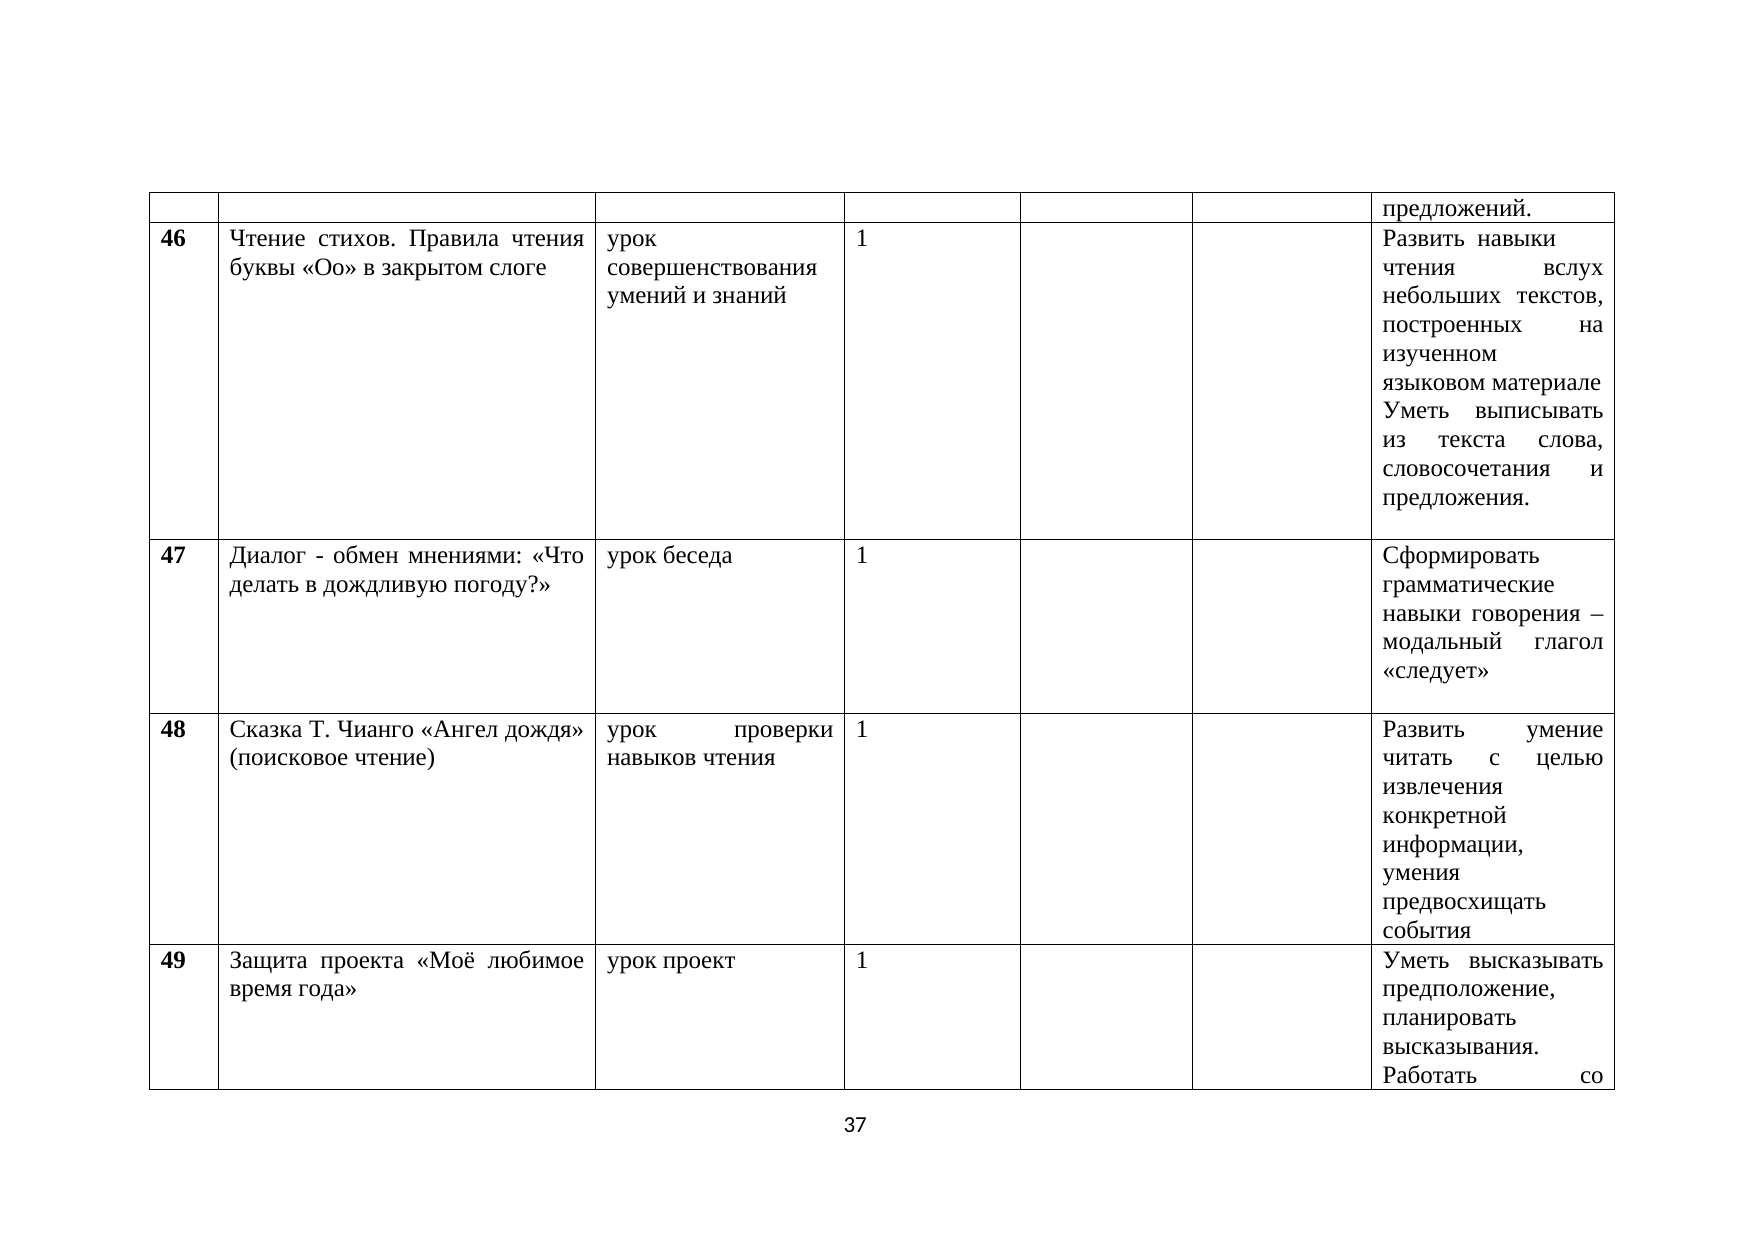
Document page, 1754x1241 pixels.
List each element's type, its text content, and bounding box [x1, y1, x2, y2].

table_cell [1021, 193, 1192, 222]
table_cell 46 [150, 223, 218, 539]
table_cell Развить умение читать с целью извлечения конкретной информации, умения предвосхищать события [1372, 714, 1614, 944]
table_cell 48 [150, 714, 218, 944]
table_cell Диалог - обмен мнениями: «Что делать в дождливую погоду?» [219, 540, 595, 713]
table_cell [1021, 540, 1192, 713]
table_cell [1372, 193, 1614, 222]
table_cell 1 [845, 223, 1020, 539]
table_cell 47 [150, 540, 218, 713]
table_cell 1 [845, 945, 1020, 1088]
table_cell Чтение стихов. Правила чтения буквы «Оо» в закрытом слоге [219, 223, 595, 539]
table_cell 1 [845, 193, 1020, 222]
table_cell [1193, 540, 1371, 713]
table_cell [596, 193, 844, 222]
table_cell [1021, 714, 1192, 944]
table_cell [1193, 193, 1371, 222]
table_cell урок беседа [596, 540, 844, 713]
table_cell Сформировать грамматические навыки говорения – модальный глагол «следует» [1372, 540, 1614, 713]
table_cell 1 [845, 714, 1020, 944]
table_cell урок проверки навыков чтения [596, 714, 844, 944]
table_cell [219, 945, 595, 1088]
table_cell [1021, 945, 1192, 1088]
table_cell Сказка Т. Чианго «Ангел дождя» (поисковое чтение) [219, 714, 595, 944]
table_cell [1193, 223, 1371, 539]
table_cell [1193, 714, 1371, 944]
table_cell урок проект [596, 945, 844, 1088]
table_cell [219, 193, 595, 222]
table_cell [1193, 945, 1371, 1088]
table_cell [1372, 945, 1614, 1088]
table_cell [1021, 223, 1192, 539]
table_cell Развить навыки чтения вслух небольших текстов, построенных на изученном языковом материале Уметь выписывать из текста слова, словосочетания и предложения. [1372, 223, 1614, 539]
table_cell 1 [845, 540, 1020, 713]
table_cell 45 [150, 193, 218, 222]
table_cell урок совершенствования умений и знаний [596, 223, 844, 539]
table_cell 49 [150, 945, 218, 1088]
